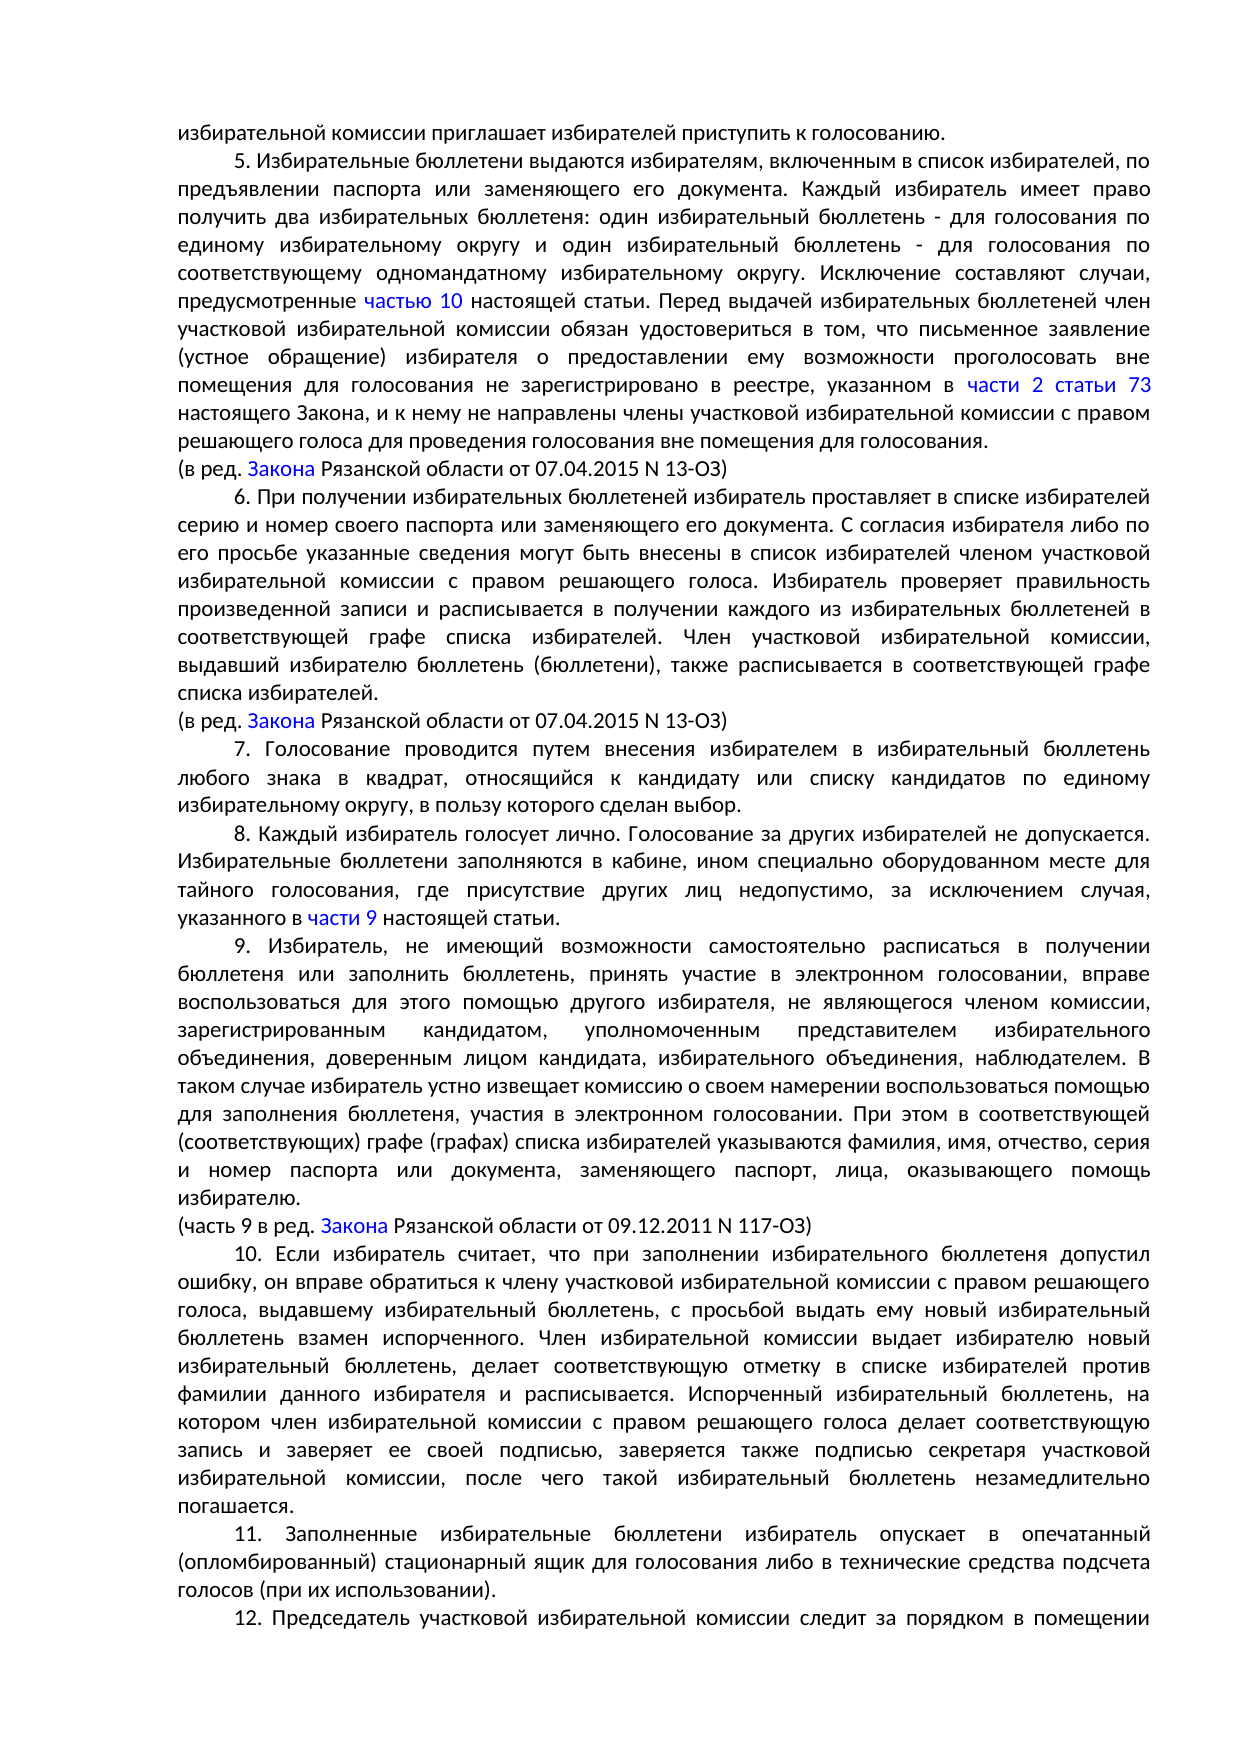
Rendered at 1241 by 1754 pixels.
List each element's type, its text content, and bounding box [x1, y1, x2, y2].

text 8. Каждый избиратель голосует лично. Голосование за других избирателей не допускается. Избирательные бюллетени заполняются в кабине, ином специально оборудованном месте для тайного голосования, где присутствие других лиц недопустимо, за исключением случая, указанного в части 9 настоящей статьи. [177, 819, 1152, 931]
text 9. Избиратель, не имеющий возможности самостоятельно расписаться в получении бюллетеня или заполнить бюллетень, принять участие в электронном голосовании, вправе воспользоваться для этого помощью другого избирателя, не являющегося членом комиссии, зарегистрированным кандидатом, уполномоченным представителем избирательного объединения, доверенным лицом кандидата, избирательного объединения, наблюдателем. В таком случае избиратель устно извещает комиссию о своем намерении воспользоваться помощью для заполнения бюллетеня, участия в электронном голосовании. При этом в соответствующей (соответствующих) графе (графах) списка избирателей указываются фамилия, имя, отчество, серия и номер паспорта или документа, заменяющего паспорт, лица, оказывающего помощь избирателю. [177, 931, 1152, 1211]
text 7. Голосование проводится путем внесения избирателем в избирательный бюллетень любого знака в квадрат, относящийся к кандидату или списку кандидатов по единому избирательному округу, в пользу которого сделан выбор. [177, 734, 1152, 819]
text 10. Если избиратель считает, что при заполнении избирательного бюллетеня допустил ошибку, он вправе обратиться к члену участковой избирательной комиссии с правом решающего голоса, выдавшему избирательный бюллетень, с просьбой выдать ему новый избирательный бюллетень взамен испорченного. Член избирательной комиссии выдает избирателю новый избирательный бюллетень, делает соответствующую отметку в списке избирателей против фамилии данного избирателя и расписывается. Испорченный избирательный бюллетень, на котором член избирательной комиссии с правом решающего голоса делает соответствующую запись и заверяет ее своей подписью, заверяется также подписью секретаря участковой избирательной комиссии, после чего такой избирательный бюллетень незамедлительно погашается. [177, 1239, 1152, 1519]
text (в ред. Закона Рязанской области от 07.04.2015 N 13-ОЗ) [177, 707, 1152, 734]
text (в ред. Закона Рязанской области от 07.04.2015 N 13-ОЗ) [177, 454, 1152, 482]
text 5. Избирательные бюллетени выдаются избирателям, включенным в список избирателей, по предъявлении паспорта или заменяющего его документа. Каждый избиратель имеет право получить два избирательных бюллетеня: один избирательный бюллетень - для голосования по единому избирательному округу и один избирательный бюллетень - для голосования по соответствующему одномандатному избирательному округу. Исключение составляют случаи, предусмотренные частью 10 настоящей статьи. Перед выдачей избирательных бюллетеней член участковой избирательной комиссии обязан удостовериться в том, что письменное заявление (устное обращение) избирателя о предоставлении ему возможности проголосовать вне помещения для голосования не зарегистрировано в реестре, указанном в части 2 статьи 73 настоящего Закона, и к нему не направлены члены участковой избирательной комиссии с правом решающего голоса для проведения голосования вне помещения для голосования. [177, 146, 1152, 454]
text 6. При получении избирательных бюллетеней избиратель проставляет в списке избирателей серию и номер своего паспорта или заменяющего его документа. С согласия избирателя либо по его просьбе указанные сведения могут быть внесены в список избирателей членом участковой избирательной комиссии с правом решающего голоса. Избиратель проверяет правильность произведенной записи и расписывается в получении каждого из избирательных бюллетеней в соответствующей графе списка избирателей. Член участковой избирательной комиссии, выдавший избирателю бюллетень (бюллетени), также расписывается в соответствующей графе списка избирателей. [177, 482, 1152, 707]
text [177, 118, 1152, 146]
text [177, 1603, 1152, 1631]
text (часть 9 в ред. Закона Рязанской области от 09.12.2011 N 117-ОЗ) [177, 1211, 1152, 1239]
text 11. Заполненные избирательные бюллетени избиратель опускает в опечатанный (опломбированный) стационарный ящик для голосования либо в технические средства подсчета голосов (при их использовании). [177, 1519, 1152, 1603]
